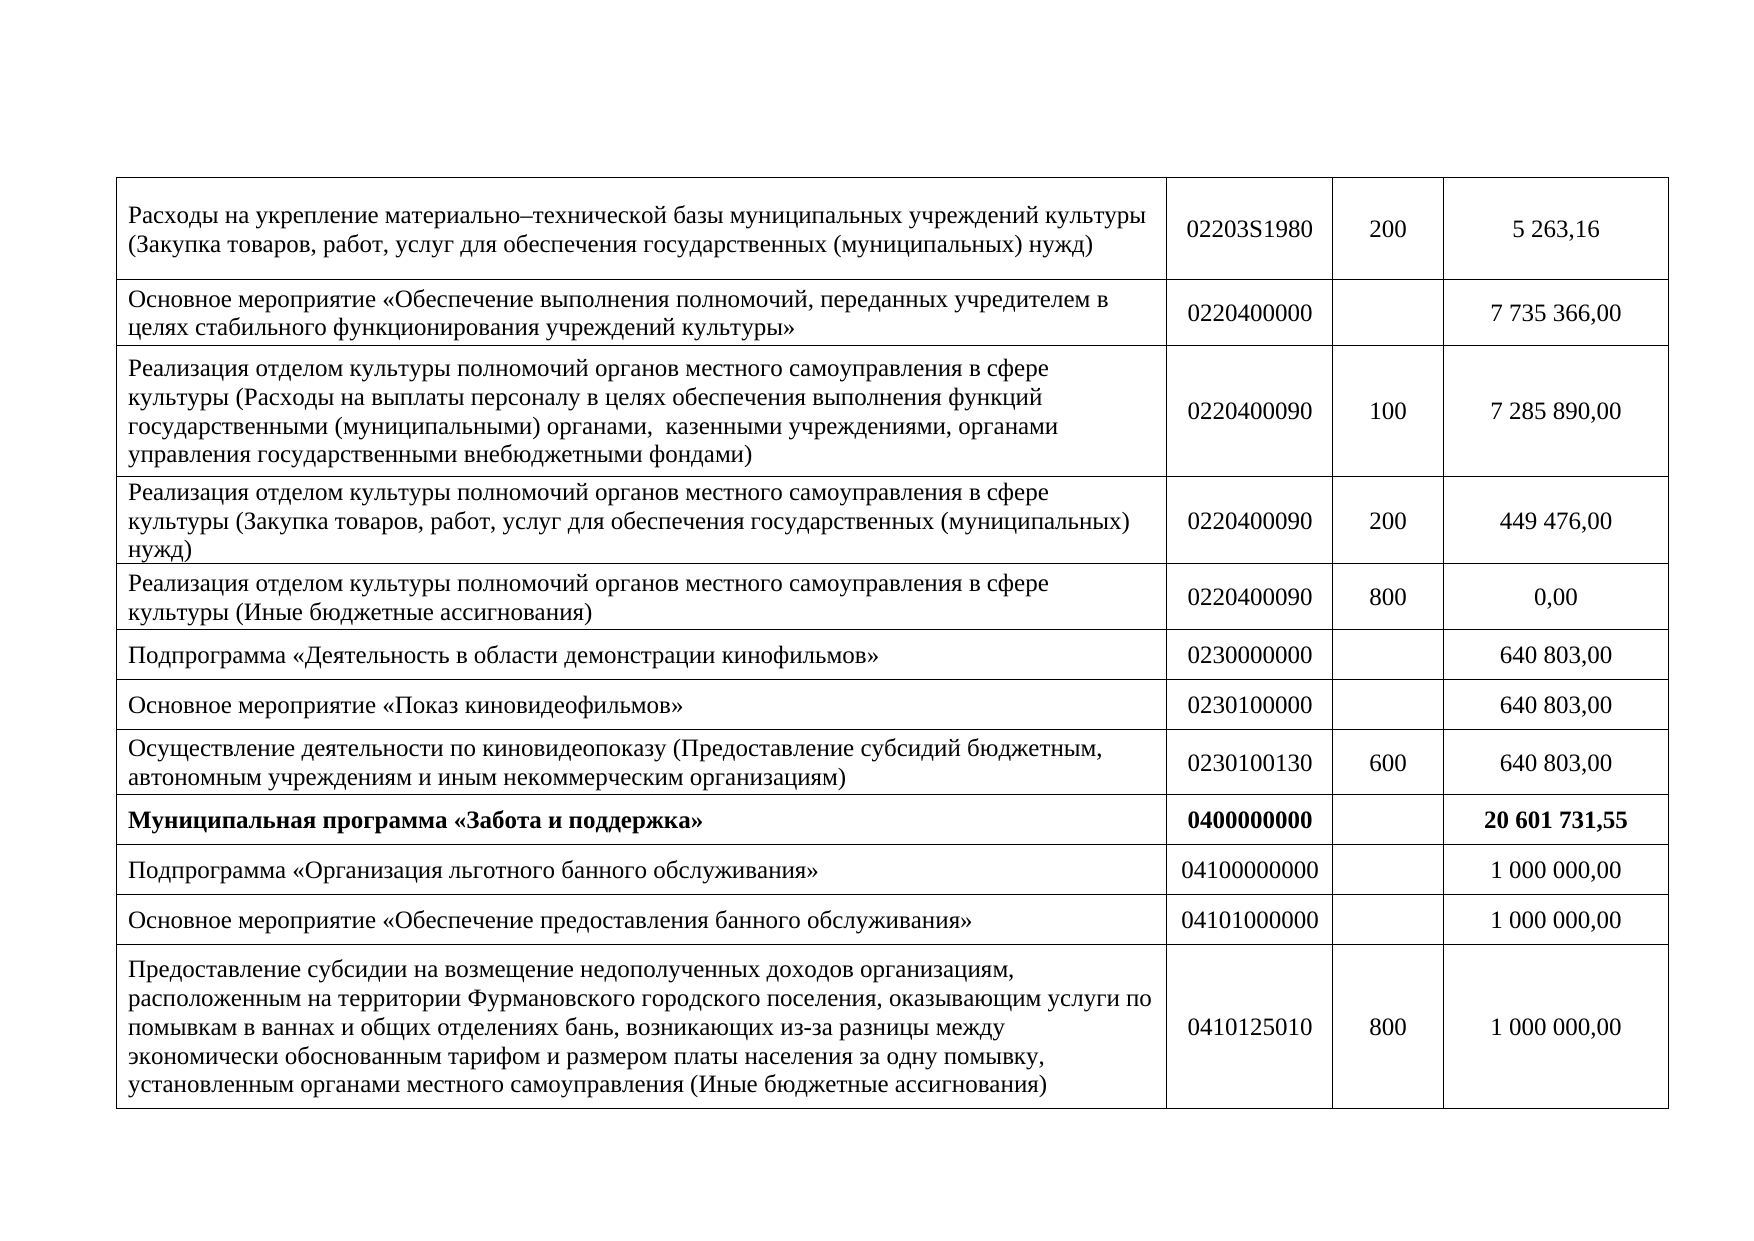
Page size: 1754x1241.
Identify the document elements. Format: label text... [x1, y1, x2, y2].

table_cell 600 [1333, 730, 1443, 794]
table_cell 0400000000 [1167, 795, 1332, 844]
table_cell 0230100130 [1167, 730, 1332, 794]
table_cell 200 [1333, 477, 1443, 563]
table_cell 0230000000 [1167, 630, 1332, 679]
table_cell Реализация отделом культуры полномочий органов местного самоуправления в сфере культуры (Закупка товаров, работ, услуг для обеспечения государственных (муниципальных) нужд) [117, 477, 1166, 563]
table_cell [1333, 630, 1443, 679]
table_cell 800 [1333, 564, 1443, 629]
table_cell 0220400090 [1167, 477, 1332, 563]
table_cell 0220400090 [1167, 564, 1332, 629]
table_cell Реализация отделом культуры полномочий органов местного самоуправления в сфере культуры (Иные бюджетные ассигнования) [117, 564, 1166, 629]
table_cell 0230100000 [1167, 680, 1332, 729]
table_cell 100 [1333, 346, 1443, 476]
table_cell 1 000 000,00 [1444, 845, 1668, 894]
table_cell 449 476,00 [1444, 477, 1668, 563]
table_cell Предоставление субсидии на возмещение недополученных доходов организациям, расположенным на территории Фурмановского городского поселения, оказывающим услуги по помывкам в ваннах и общих отделениях бань, возникающих из-за разницы между экономически обоснованным тарифом и размером платы населения за одну помывку, установленным органами местного самоуправления (Иные бюджетные ассигнования) [117, 945, 1166, 1108]
table_cell [1333, 845, 1443, 894]
table_cell Расходы на укрепление материально–технической базы муниципальных учреждений культуры (Закупка товаров, работ, услуг для обеспечения государственных (муниципальных) нужд) [117, 178, 1166, 279]
table_cell 640 803,00 [1444, 730, 1668, 794]
table_cell Основное мероприятие «Обеспечение предоставления банного обслуживания» [117, 895, 1166, 944]
table_cell 04101000000 [1167, 895, 1332, 944]
table_cell 640 803,00 [1444, 680, 1668, 729]
table_cell [1333, 895, 1443, 944]
table_cell 800 [1333, 945, 1443, 1108]
table_cell 0220400000 [1167, 280, 1332, 345]
table_cell 0410125010 [1167, 945, 1332, 1108]
table_cell Осуществление деятельности по киновидеопоказу (Предоставление субсидий бюджетным, автономным учреждениям и иным некоммерческим организациям) [117, 730, 1166, 794]
table_cell [1333, 680, 1443, 729]
table_cell 200 [1333, 178, 1443, 279]
table_cell Подпрограмма «Организация льготного банного обслуживания» [117, 845, 1166, 894]
table_cell 5 263,16 [1444, 178, 1668, 279]
table_cell 640 803,00 [1444, 630, 1668, 679]
table_cell 02203S1980 [1167, 178, 1332, 279]
table_cell 1 000 000,00 [1444, 945, 1668, 1108]
table_cell 0,00 [1444, 564, 1668, 629]
table_cell 1 000 000,00 [1444, 895, 1668, 944]
table_cell 7 285 890,00 [1444, 346, 1668, 476]
table_cell 04100000000 [1167, 845, 1332, 894]
table_cell [1333, 795, 1443, 844]
table_cell [1333, 280, 1443, 345]
table_cell Реализация отделом культуры полномочий органов местного самоуправления в сфере культуры (Расходы на выплаты персоналу в целях обеспечения выполнения функций государственными (муниципальными) органами, казенными учреждениями, органами управления государственными внебюджетными фондами) [117, 346, 1166, 476]
table_cell 7 735 366,00 [1444, 280, 1668, 345]
table_cell Муниципальная программа «Забота и поддержка» [117, 795, 1166, 844]
table_cell Основное мероприятие «Обеспечение выполнения полномочий, переданных учредителем в целях стабильного функционирования учреждений культуры» [117, 280, 1166, 345]
table_cell Основное мероприятие «Показ киновидеофильмов» [117, 680, 1166, 729]
table_cell Подпрограмма «Деятельность в области демонстрации кинофильмов» [117, 630, 1166, 679]
table_cell 20 601 731,55 [1444, 795, 1668, 844]
table_cell 0220400090 [1167, 346, 1332, 476]
